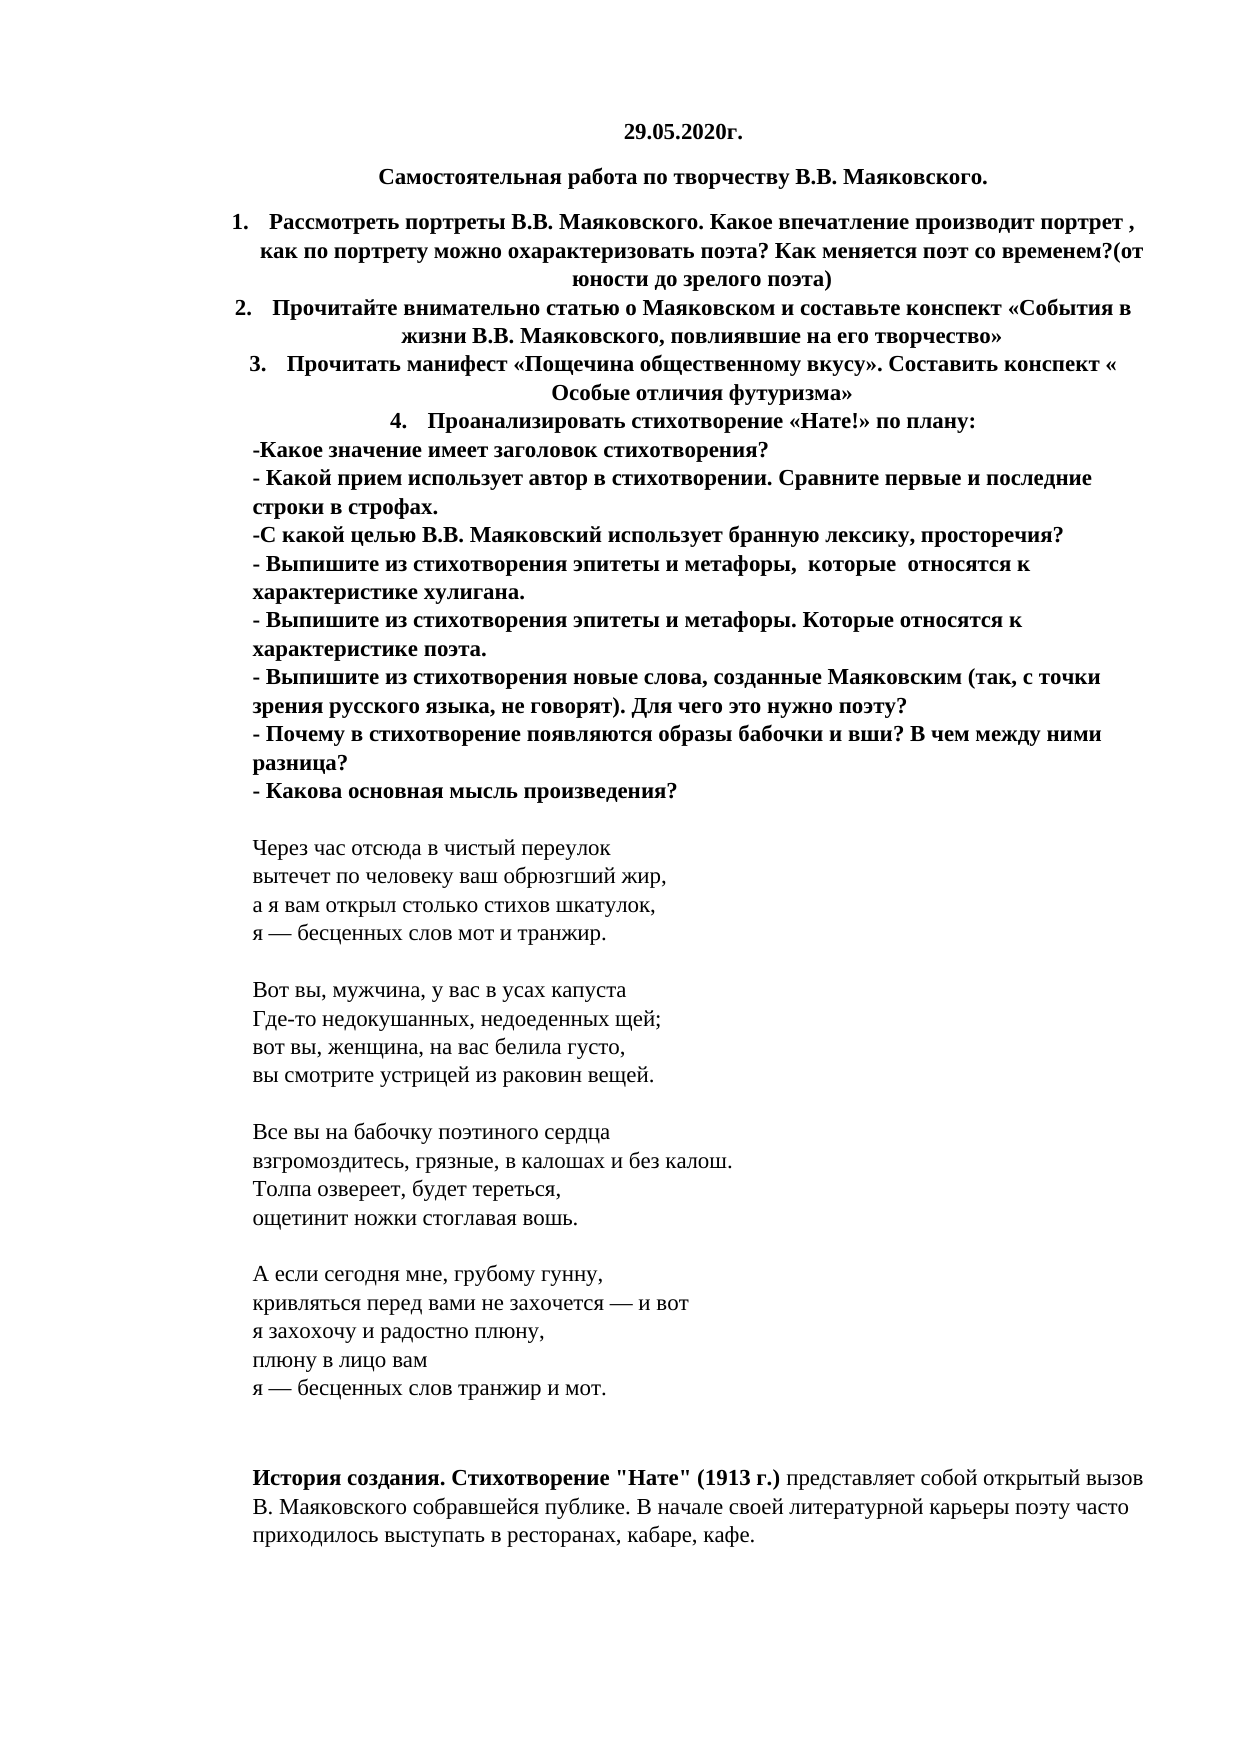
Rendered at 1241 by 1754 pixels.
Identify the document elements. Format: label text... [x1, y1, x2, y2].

list - Почему в стихотворение появляются образы бабочки и вши? В чем между ними разница? [252, 720, 1152, 775]
list вы смотрите устрицей из раковин вещей. [252, 1061, 1152, 1088]
list -Какое значение имеет заголовок стихотворения? [252, 436, 1152, 462]
list А если сегодня мне, грубому гунну, [252, 1261, 1152, 1287]
list - Выпишите из стихотворения эпитеты и метафоры, которые относятся к характеристике хулигана. [252, 549, 1152, 604]
list Прочитайте внимательно статью о Маяковском и составьте конспект «События в жизни В.В. Маяковского, повлиявшие на его творчество» [215, 294, 1152, 348]
list Через час отсюда в чистый переулок [252, 834, 1152, 860]
list - Какой прием использует автор в стихотворении. Сравните первые и последние строки в строфах. [252, 464, 1152, 519]
list Прочитать манифест «Пощечина общественному вкусу». Составить конспект « Особые отличия футуризма» [215, 351, 1152, 405]
list Все вы на бабочку поэтиного сердца [252, 1118, 1152, 1145]
list Где-то недокушанных, недоеденных щей; [252, 1004, 1152, 1031]
list История создания. Стихотворение "Нате" (1913 г.) представляет собой открытый вызов В. Маяковского собравшейся публике. В начале своей литературной карьеры поэту часто приходилось выступать в ресторанах, кабаре, кафе. [252, 1464, 1152, 1548]
list а я вам открыл столько стихов шкатулок, [252, 891, 1152, 917]
list кривляться перед вами не захочется — и вот [252, 1289, 1152, 1315]
list Проанализировать стихотворение «Нате!» по плану: [215, 407, 1152, 434]
list я захохочу и радостно плюну, [252, 1317, 1152, 1344]
list вот вы, женщина, на вас белила густо, [252, 1033, 1152, 1059]
list плюну в лицо вам [252, 1346, 1152, 1372]
list ощетинит ножки стоглавая вошь. [252, 1204, 1152, 1230]
list вытечет по человеку ваш обрюзгший жир, [252, 862, 1152, 889]
text 29.05.2020г. [215, 118, 1152, 144]
list Рассмотреть портреты В.В. Маяковского. Какое впечатление производит портрет , как по портрету можно охарактеризовать поэта? Как меняется поэт со временем?(от юности до зрелого поэта) [215, 208, 1152, 292]
list Вот вы, мужчина, у вас в усах капуста [252, 976, 1152, 1002]
list -С какой целью В.В. Маяковский использует бранную лексику, просторечия? [252, 521, 1152, 547]
list я — бесценных слов мот и транжир. [252, 919, 1152, 946]
list я — бесценных слов транжир и мот. [252, 1374, 1152, 1401]
list - Какова основная мысль произведения? [252, 777, 1152, 803]
list взгромоздитесь, грязные, в калошах и без калош. [252, 1147, 1152, 1173]
list - Выпишите из стихотворения эпитеты и метафоры. Которые относятся к характеристике поэта. [252, 606, 1152, 661]
list - Выпишите из стихотворения новые слова, созданные Маяковским (так, с точки зрения русского языка, не говорят). Для чего это нужно поэту? [252, 663, 1152, 718]
list Толпа озвереет, будет тереться, [252, 1175, 1152, 1202]
text Самостоятельная работа по творчеству В.В. Маяковского. [215, 163, 1152, 189]
